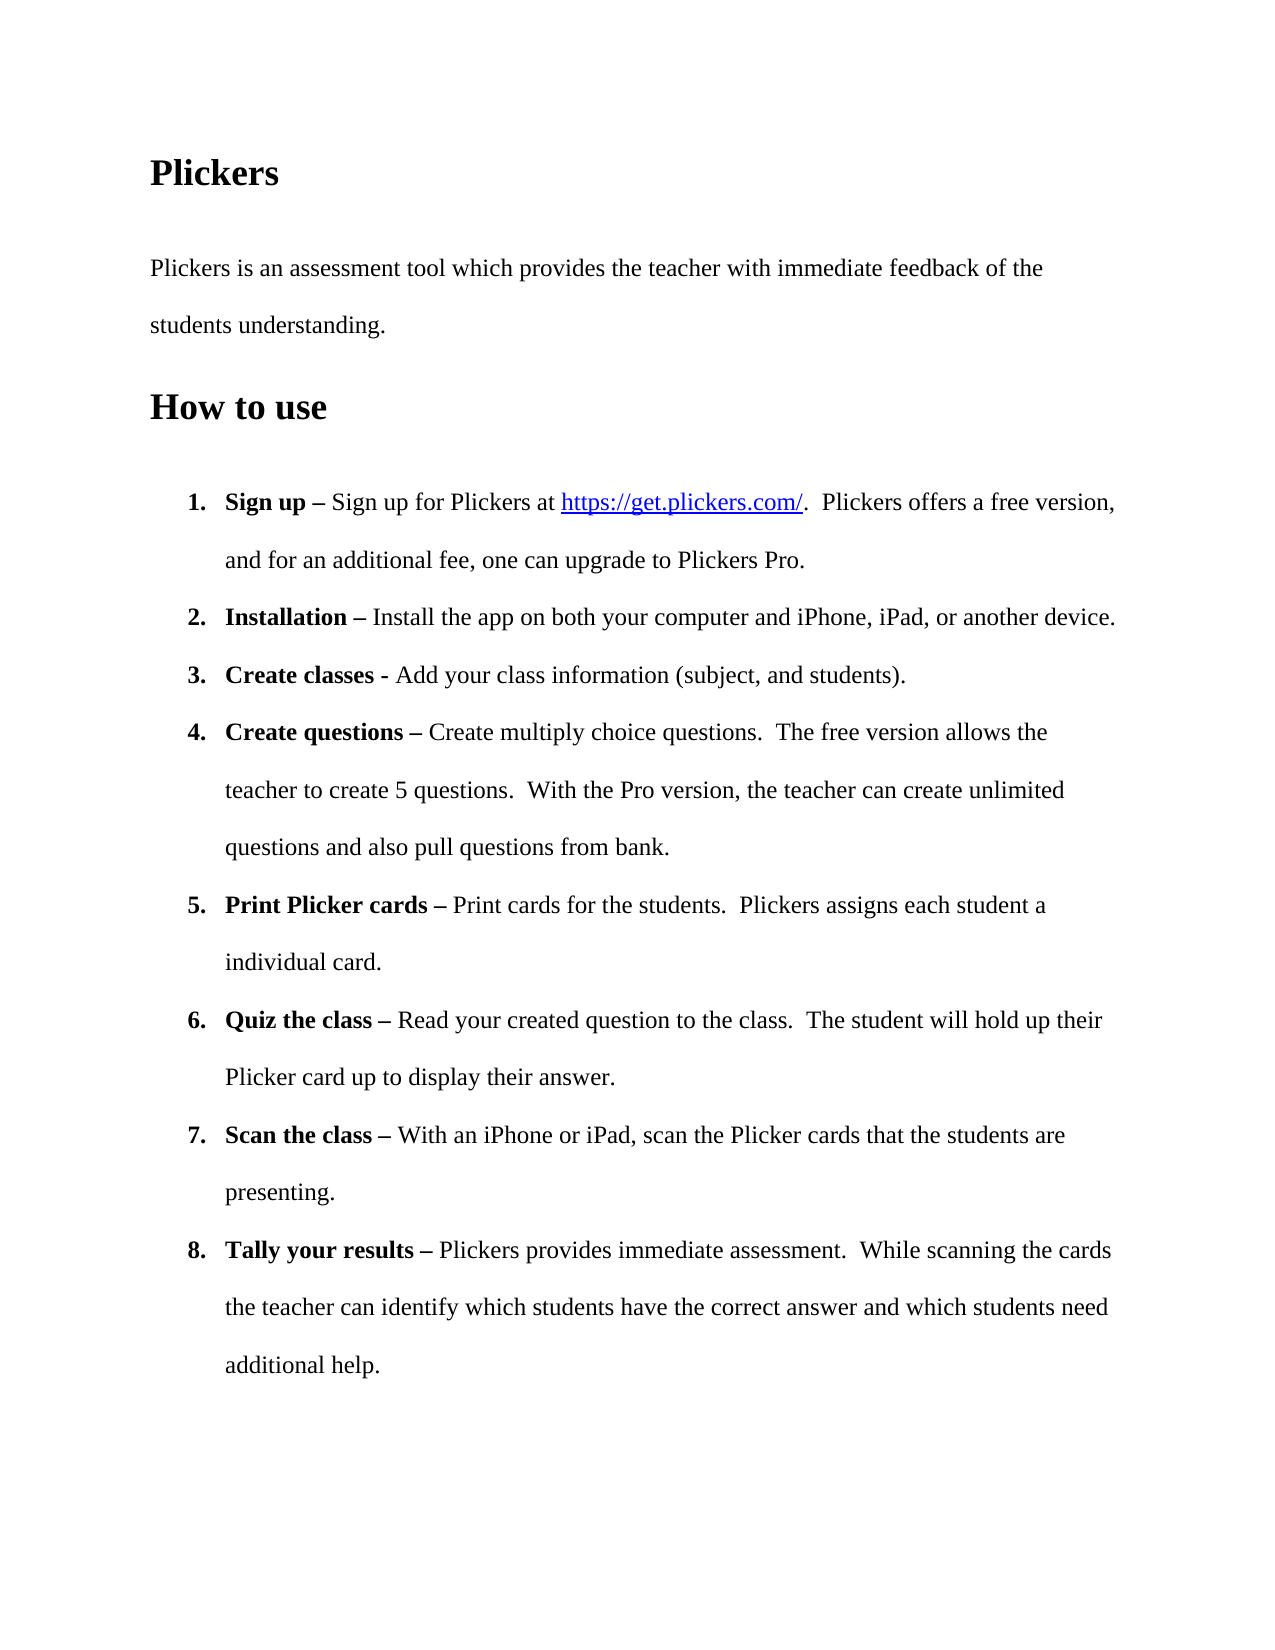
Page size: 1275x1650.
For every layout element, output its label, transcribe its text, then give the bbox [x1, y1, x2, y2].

text How to use [150, 384, 1125, 428]
list Installation – Install the app on both your computer and iPhone, iPad, or another device. [187, 602, 1125, 631]
list Quiz the class – Read your created question to the class. The student will hold up their Plicker card up to display their answer. [187, 1005, 1125, 1091]
list Scan the class – With an iPhone or iPad, scan the Plicker cards that the students are presenting. [187, 1120, 1125, 1206]
text Plickers [150, 150, 1125, 193]
list Tally your results – Plickers provides immediate assessment. While scanning the cards the teacher can identify which students have the correct answer and which students need additional help. [187, 1235, 1125, 1379]
text Plickers is an assessment tool which provides the teacher with immediate feedback of the students understanding. [150, 253, 1125, 339]
list Create questions – Create multiply choice questions. The free version allows the teacher to create 5 questions. With the Pro version, the teacher can create unlimited questions and also pull questions from bank. [187, 717, 1125, 861]
list Sign up – Sign up for Plickers at https://get.plickers.com/. Plickers offers a free version, and for an additional fee, one can upgrade to Plickers Pro. [187, 487, 1125, 574]
list Print Plicker cards – Print cards for the students. Plickers assigns each student a individual card. [187, 890, 1125, 976]
list Create classes - Add your class information (subject, and students). [187, 660, 1125, 689]
